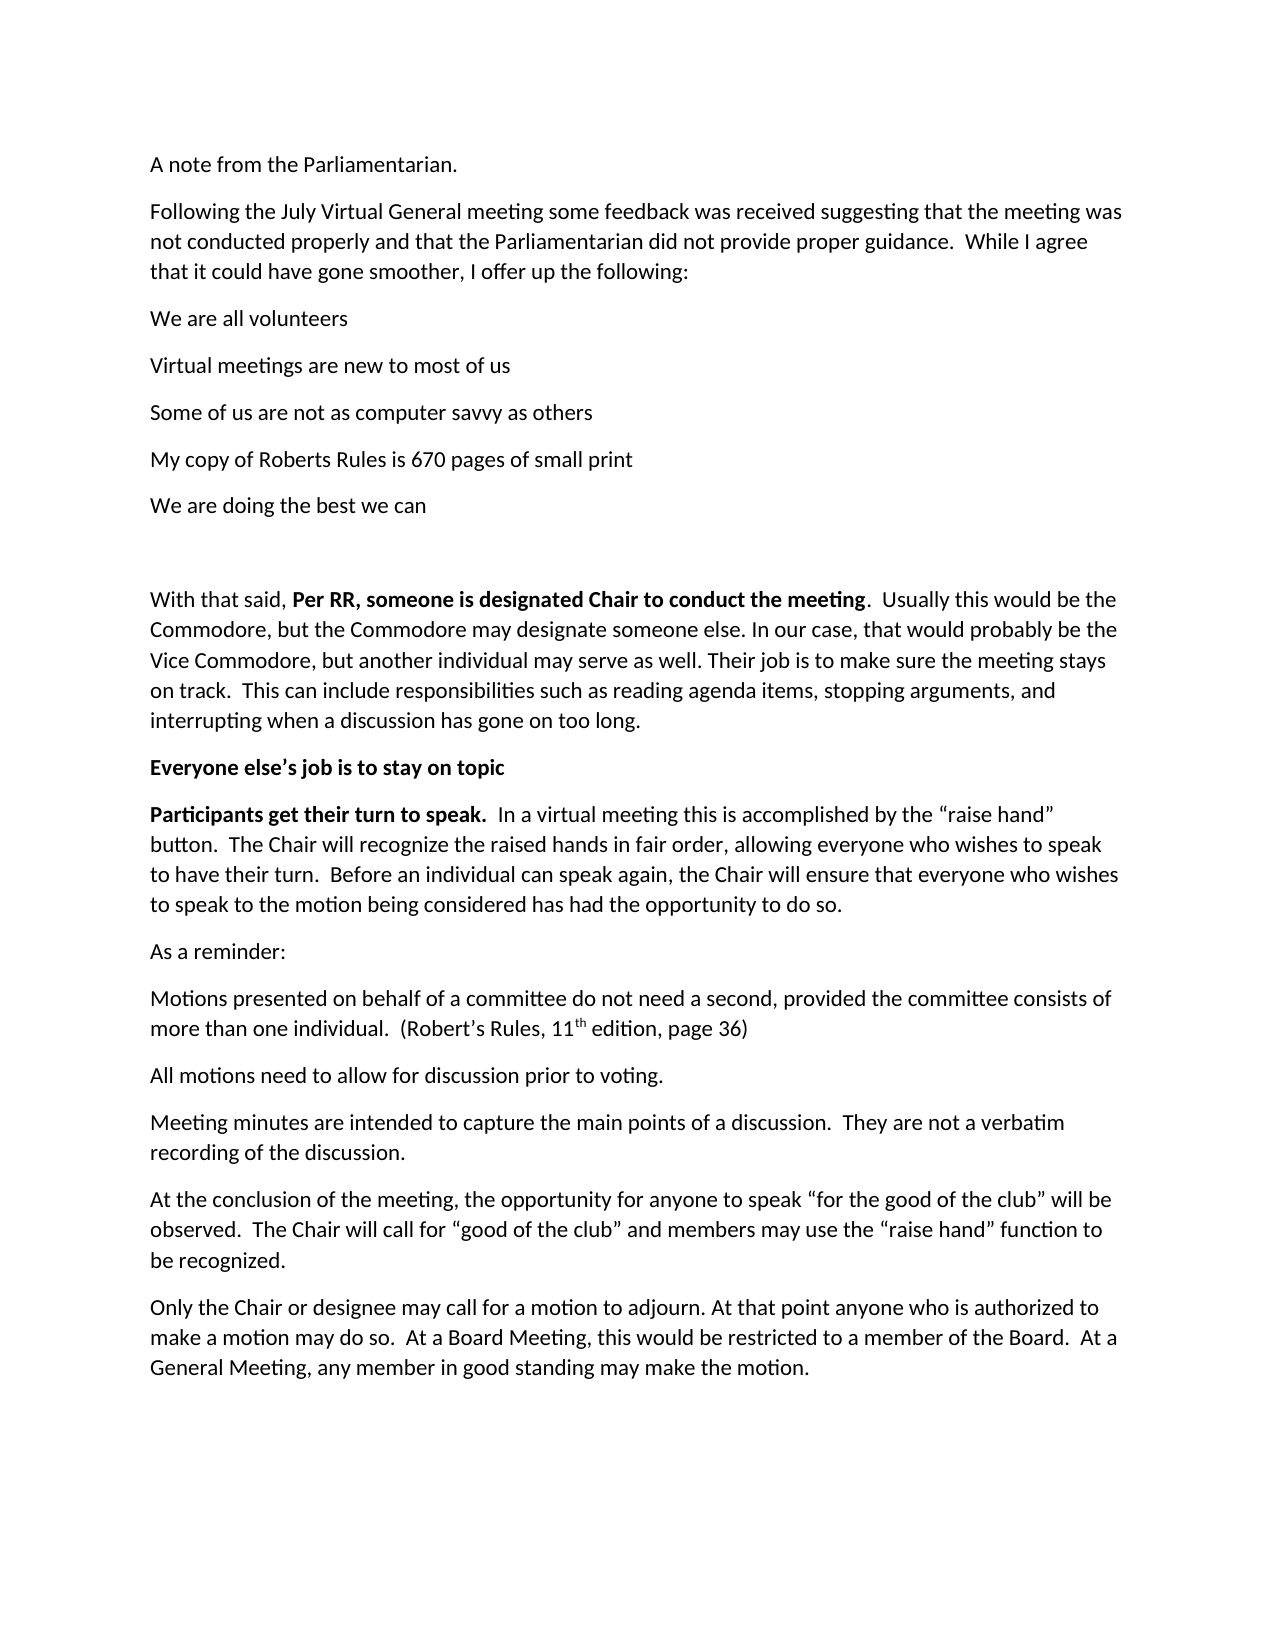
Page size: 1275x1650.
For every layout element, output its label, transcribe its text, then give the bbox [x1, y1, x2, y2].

text At the conclusion of the meeting, the opportunity for anyone to speak “for the good of the club” will be observed. The Chair will call for “good of the club” and members may use the “raise hand” function to be recognized. [150, 1185, 1125, 1274]
text Only the Chair or designee may call for a motion to adjourn. At that point anyone who is authorized to make a motion may do so. At a Board Meeting, this would be restricted to a member of the Board. At a General Meeting, any member in good standing may make the motion. [150, 1293, 1125, 1381]
text We are doing the best we can [150, 492, 1125, 520]
text Motions presented on behalf of a committee do not need a second, provided the committee consists of more than one individual. (Robert’s Rules, 11th edition, page 36) [150, 984, 1125, 1043]
text Some of us are not as computer savvy as others [150, 398, 1125, 426]
text We are all volunteers [150, 304, 1125, 332]
text Everyone else’s job is to stay on topic [150, 753, 1125, 781]
text Following the July Virtual General meeting some feedback was received suggesting that the meeting was not conducted properly and that the Parliamentarian did not provide proper guidance. While I agree that it could have gone smoother, I offer up the following: [150, 197, 1125, 285]
text My copy of Roberts Rules is 670 pages of small print [150, 445, 1125, 473]
text Participants get their turn to speak. In a virtual meeting this is accomplished by the “raise hand” button. The Chair will recognize the raised hands in fair order, allowing everyone who wishes to speak to have their turn. Before an individual can speak again, the Chair will ensure that everyone who wishes to speak to the motion being considered has had the opportunity to do so. [150, 800, 1125, 919]
text With that said, Per RR, someone is designated Chair to conduct the meeting. Usually this would be the Commodore, but the Commodore may designate someone else. In our case, that would probably be the Vice Commodore, but another individual may serve as well. Their job is to make sure the meeting stays on track. This can include responsibilities such as reading agenda items, stopping arguments, and interrupting when a discussion has gone on too long. [150, 585, 1125, 734]
text Virtual meetings are new to most of us [150, 351, 1125, 379]
text A note from the Parliamentarian. [150, 150, 1125, 178]
text As a reminder: [150, 937, 1125, 966]
text Meeting minutes are intended to capture the main points of a discussion. They are not a verbatim recording of the discussion. [150, 1108, 1125, 1167]
text All motions need to allow for discussion prior to voting. [150, 1061, 1125, 1089]
